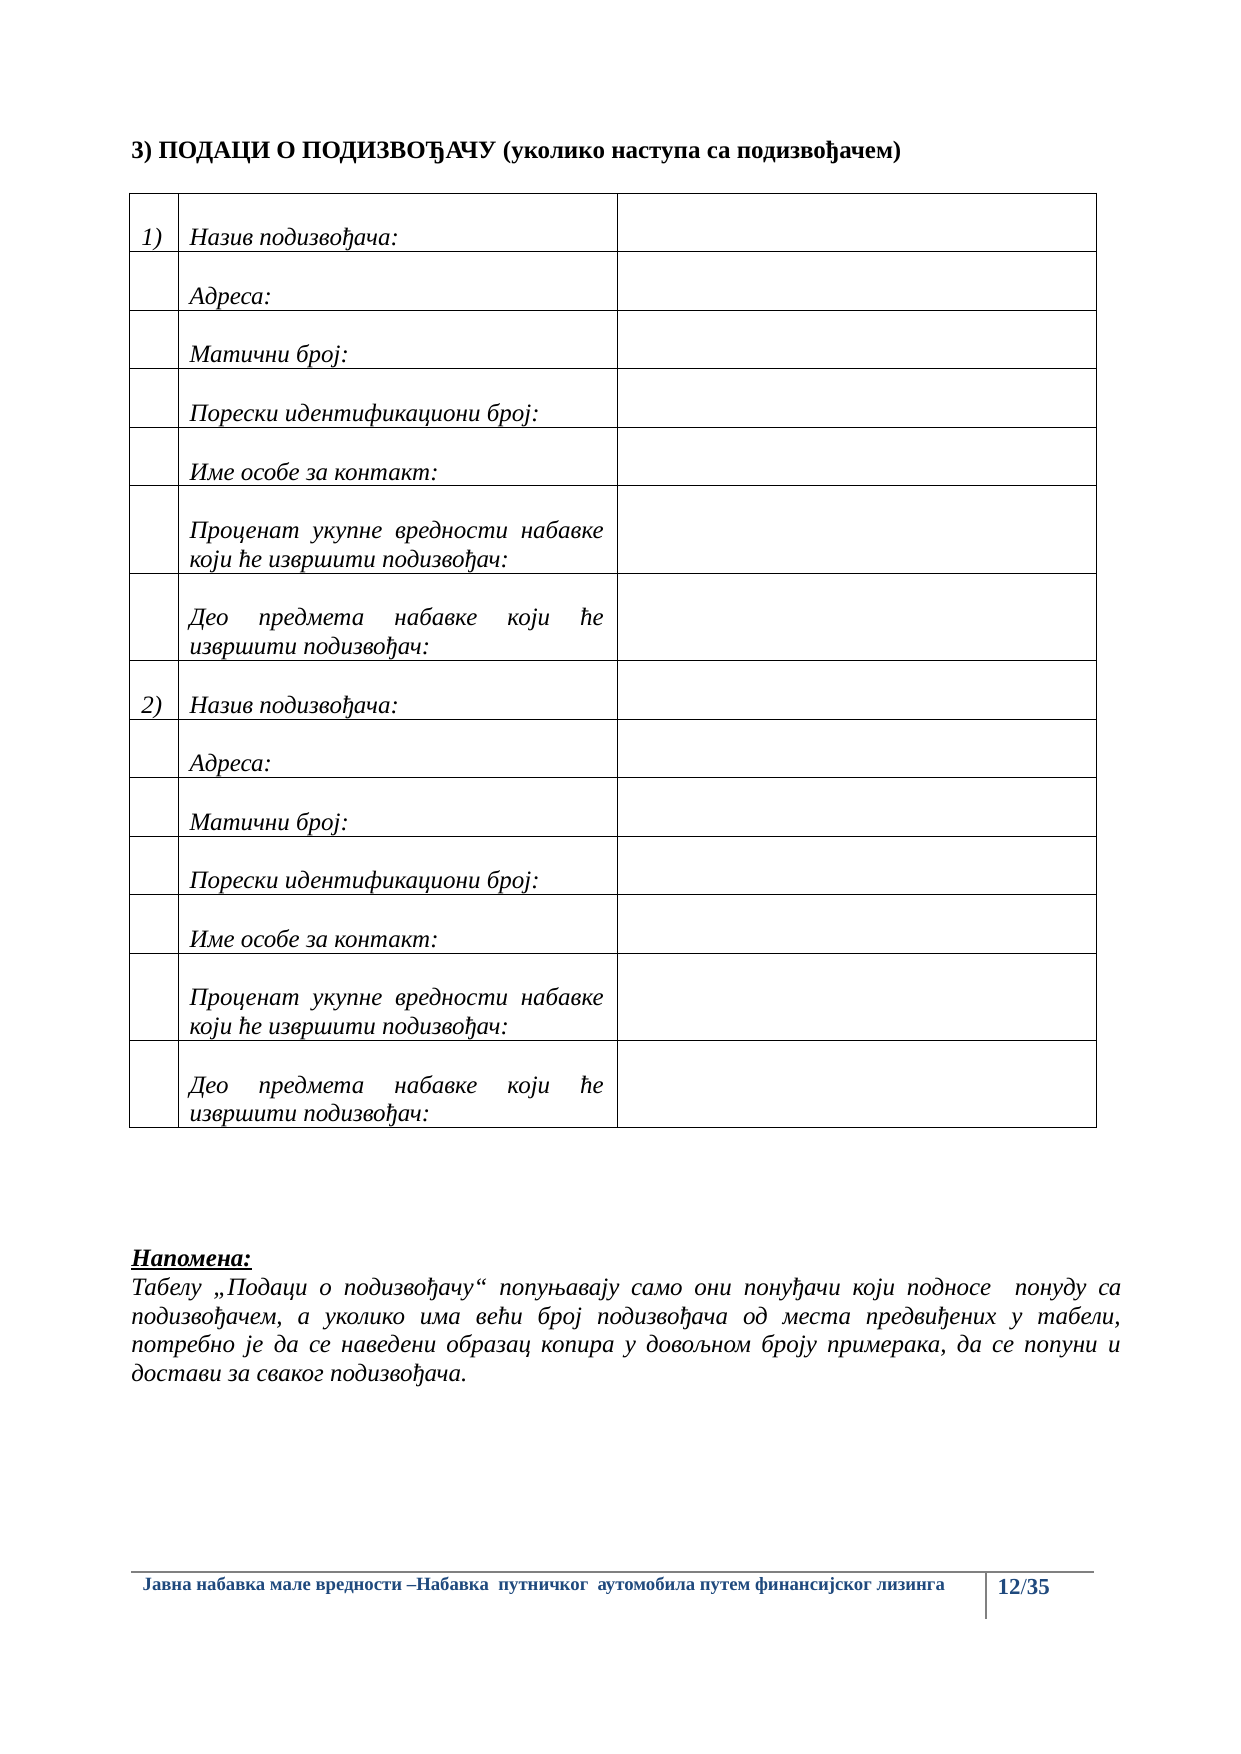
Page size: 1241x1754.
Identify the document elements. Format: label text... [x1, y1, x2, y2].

table_cell [618, 837, 1096, 894]
table_header 1) [130, 194, 178, 251]
table_cell [618, 1041, 1096, 1127]
table_cell [618, 720, 1096, 777]
table_cell [130, 311, 178, 368]
table_cell [130, 837, 178, 894]
table_cell Адреса: [179, 252, 617, 310]
table_cell [618, 574, 1096, 660]
table_cell [618, 369, 1096, 427]
table_cell [618, 778, 1096, 836]
table_cell [618, 486, 1096, 573]
table_cell [130, 486, 178, 573]
text Напомена: [131, 1243, 1125, 1272]
table_cell Део предмета набавке који ће извршити подизвођач: [179, 574, 617, 660]
table_cell Матични број: [179, 778, 617, 836]
table_header Назив подизвођача: [179, 194, 617, 251]
text 3) ПОДАЦИ О ПОДИЗВОЂАЧУ (уколико наступа са подизвођачем) [131, 135, 1125, 164]
table_cell [130, 954, 178, 1040]
table_cell [618, 311, 1096, 368]
table_cell [618, 895, 1096, 953]
table_cell [130, 778, 178, 836]
table_cell Део предмета набавке који ће извршити подизвођач: [179, 1041, 617, 1127]
table_cell Адреса: [179, 720, 617, 777]
table_cell [130, 428, 178, 485]
table_cell [130, 720, 178, 777]
table_header [618, 194, 1096, 251]
text Табелу „Подаци о подизвођачу“ попуњавају само они понуђачи који подносе понуду са подизвођачем, а уколико има већи број подизвођача од места предвиђених у табели, потребно је да се наведени образац копира у довољном броју примерака, да се попуни и достави за сваког подизвођача. [131, 1272, 1125, 1387]
table_cell [130, 369, 178, 427]
table_cell 2) [130, 661, 178, 718]
table_cell [618, 954, 1096, 1040]
table_cell Проценат укупне вредности набавке који ће извршити подизвођач: [179, 954, 617, 1040]
table_cell [618, 428, 1096, 485]
table_cell Проценат укупне вредности набавке који ће извршити подизвођач: [179, 486, 617, 573]
table_cell [130, 252, 178, 310]
table_cell [130, 1041, 178, 1127]
table_cell [130, 895, 178, 953]
table_cell Матични број: [179, 311, 617, 368]
table_cell [130, 574, 178, 660]
table_cell [618, 252, 1096, 310]
table_cell [618, 661, 1096, 718]
table_cell Име особе за контакт: [179, 428, 617, 485]
table_cell Назив подизвођача: [179, 661, 617, 718]
table_cell Име особе за контакт: [179, 895, 617, 953]
table_cell Порески идентификациони број: [179, 837, 617, 894]
table_cell Порески идентификациони број: [179, 369, 617, 427]
